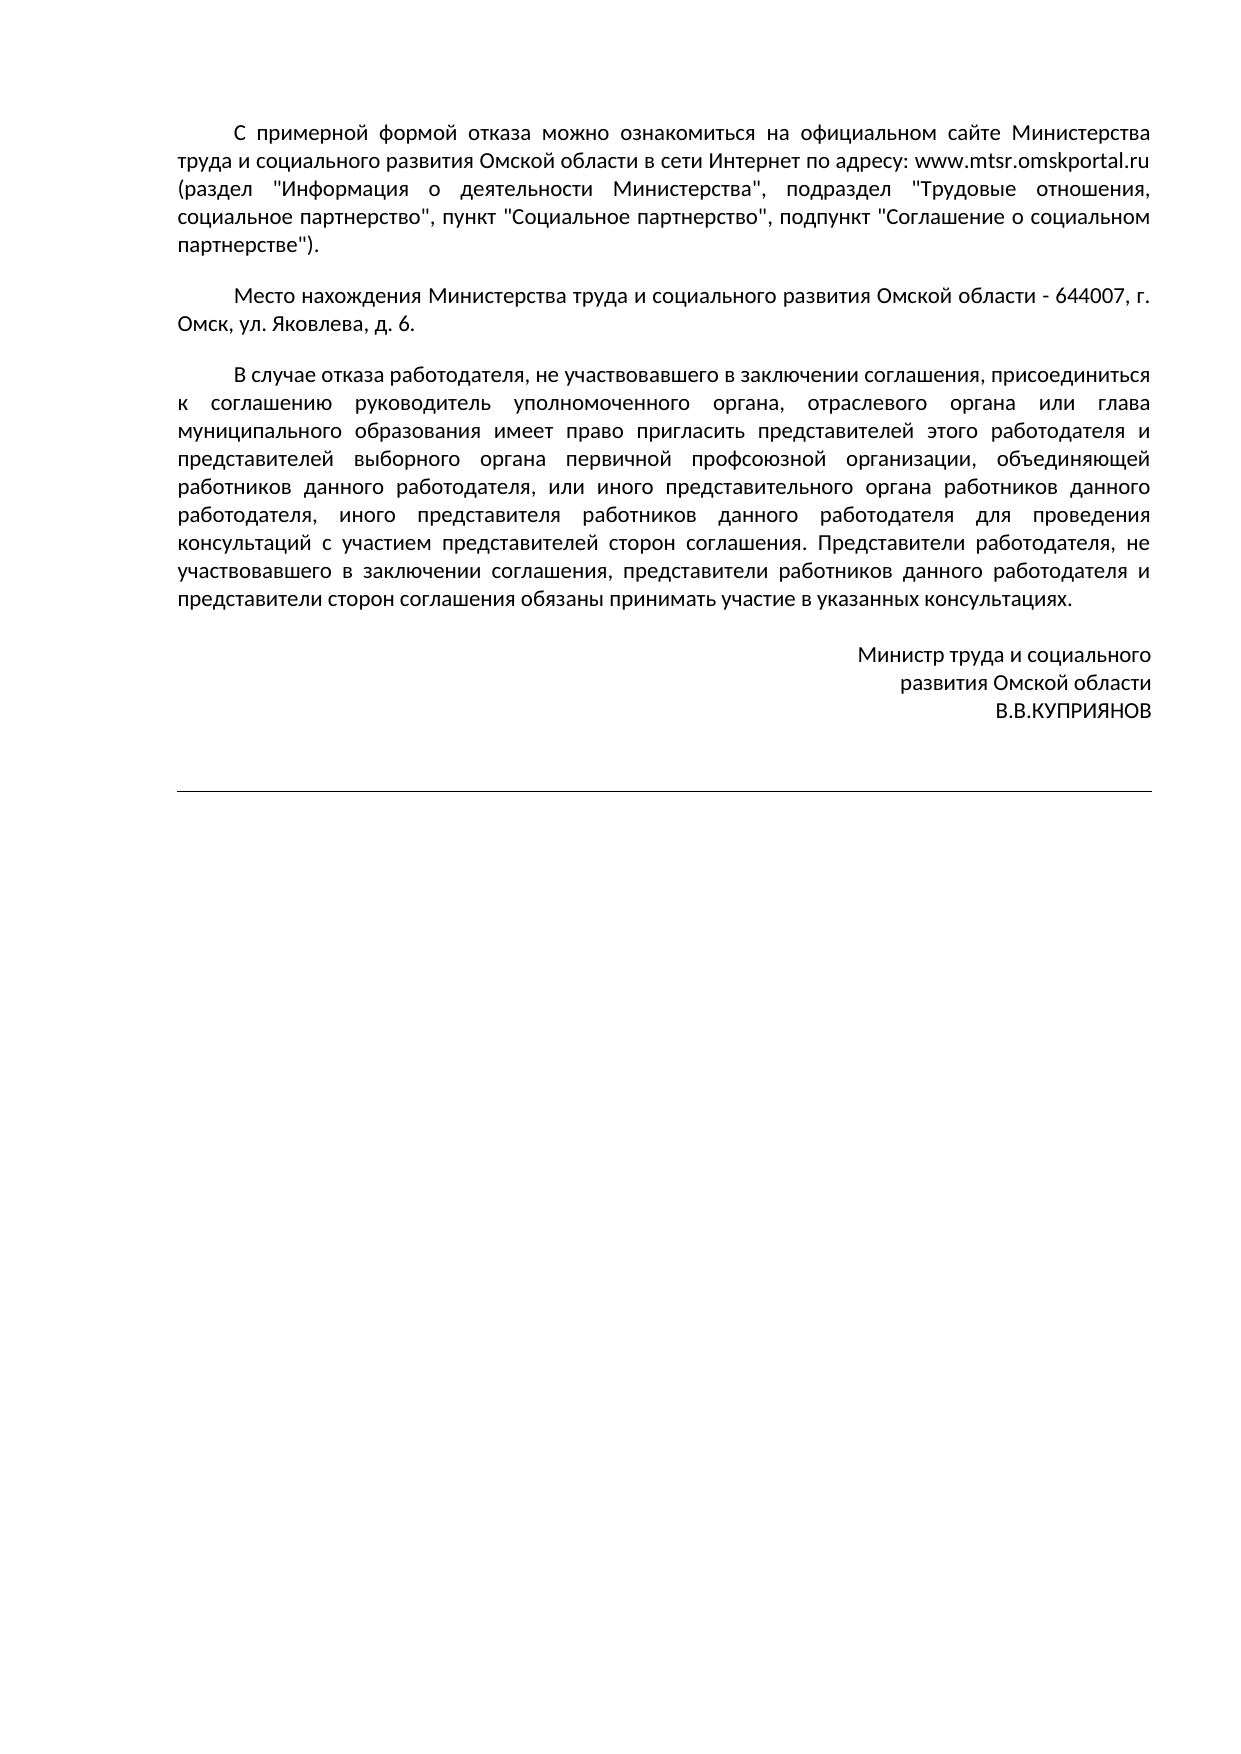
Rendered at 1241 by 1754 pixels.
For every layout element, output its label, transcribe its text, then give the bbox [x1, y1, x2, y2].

text С примерной формой отказа можно ознакомиться на официальном сайте Министерства труда и социального развития Омской области в сети Интернет по адресу: www.mtsr.omskportal.ru (раздел "Информация о деятельности Министерства", подраздел "Трудовые отношения, социальное партнерство", пункт "Социальное партнерство", подпункт "Соглашение о социальном партнерстве"). [177, 118, 1152, 258]
text Министр труда и социального [177, 640, 1152, 668]
text В случае отказа работодателя, не участвовавшего в заключении соглашения, присоединиться к соглашению руководитель уполномоченного органа, отраслевого органа или глава муниципального образования имеет право пригласить представителей этого работодателя и представителей выборного органа первичной профсоюзной организации, объединяющей работников данного работодателя, или иного представительного органа работников данного работодателя, иного представителя работников данного работодателя для проведения консультаций с участием представителей сторон соглашения. Представители работодателя, не участвовавшего в заключении соглашения, представители работников данного работодателя и представители сторон соглашения обязаны принимать участие в указанных консультациях. [177, 360, 1152, 612]
text В.В.КУПРИЯНОВ [177, 696, 1152, 724]
text Место нахождения Министерства труда и социального развития Омской области - 644007, г. Омск, ул. Яковлева, д. 6. [177, 281, 1152, 337]
text развития Омской области [177, 668, 1152, 696]
